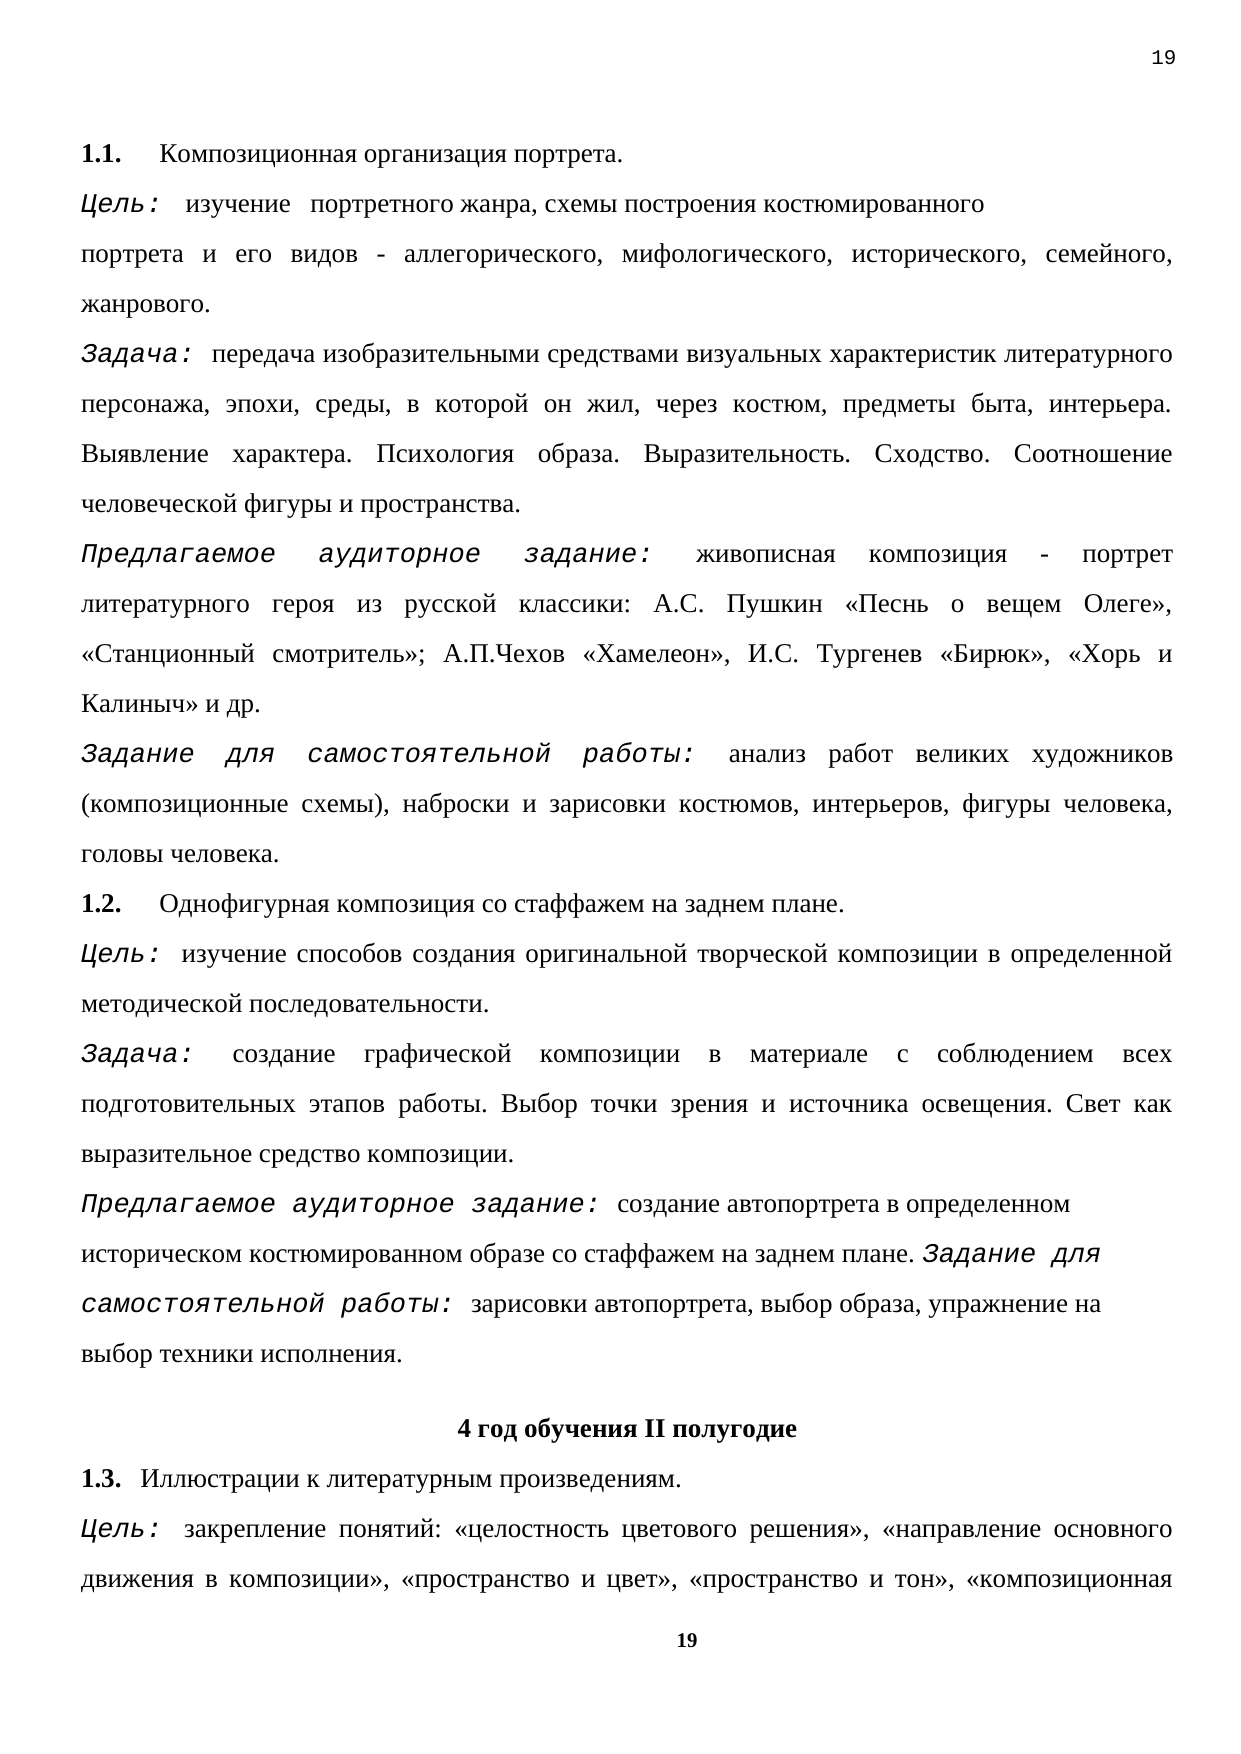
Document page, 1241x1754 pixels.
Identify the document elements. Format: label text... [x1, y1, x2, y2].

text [81, 1498, 1174, 1598]
text портрета и его видов - аллегорического, мифологического, исторического, семейного, жанрового. [81, 223, 1174, 323]
text Цель: изучение способов создания оригинальной творческой композиции в определенной методической последовательности. [81, 923, 1174, 1023]
list Однофигурная композиция со стаффажем на заднем плане. [81, 873, 1176, 923]
text Цель: изучение портретного жанра, схемы построения костюмированного [81, 173, 1176, 223]
text Задача: создание графической композиции в материале с соблюдением всех подготовительных этапов работы. Выбор точки зрения и источника освещения. Свет как выразительное средство композиции. [81, 1023, 1174, 1173]
text 4 год обучения II полугодие [79, 1398, 1176, 1448]
text Предлагаемое аудиторное задание: создание автопортрета в определенном историческом костюмированном образе со стаффажем на заднем плане. Задание для самостоятельной работы: зарисовки автопортрета, выбор образа, упражнение на выбор техники исполнения. [81, 1173, 1174, 1373]
text Задание для самостоятельной работы: анализ работ великих художников (композиционные схемы), наброски и зарисовки костюмов, интерьеров, фигуры человека, головы человека. [81, 723, 1174, 873]
list Композиционная организация портрета. [81, 123, 1176, 173]
text Предлагаемое аудиторное задание: живописная композиция - портрет литературного героя из русской классики: А.С. Пушкин «Песнь о вещем Олеге», «Станционный смотритель»; А.П.Чехов «Хамелеон», И.С. Тургенев «Бирюк», «Хорь и Калиныч» и др. [81, 523, 1174, 723]
list Иллюстрации к литературным произведениям. [81, 1448, 1176, 1498]
text Задача: передача изобразительными средствами визуальных характеристик литературного персонажа, эпохи, среды, в которой он жил, через костюм, предметы быта, интерьера. Выявление характера. Психология образа. Выразительность. Сходство. Соотношение человеческой фигуры и пространства. [81, 323, 1174, 523]
